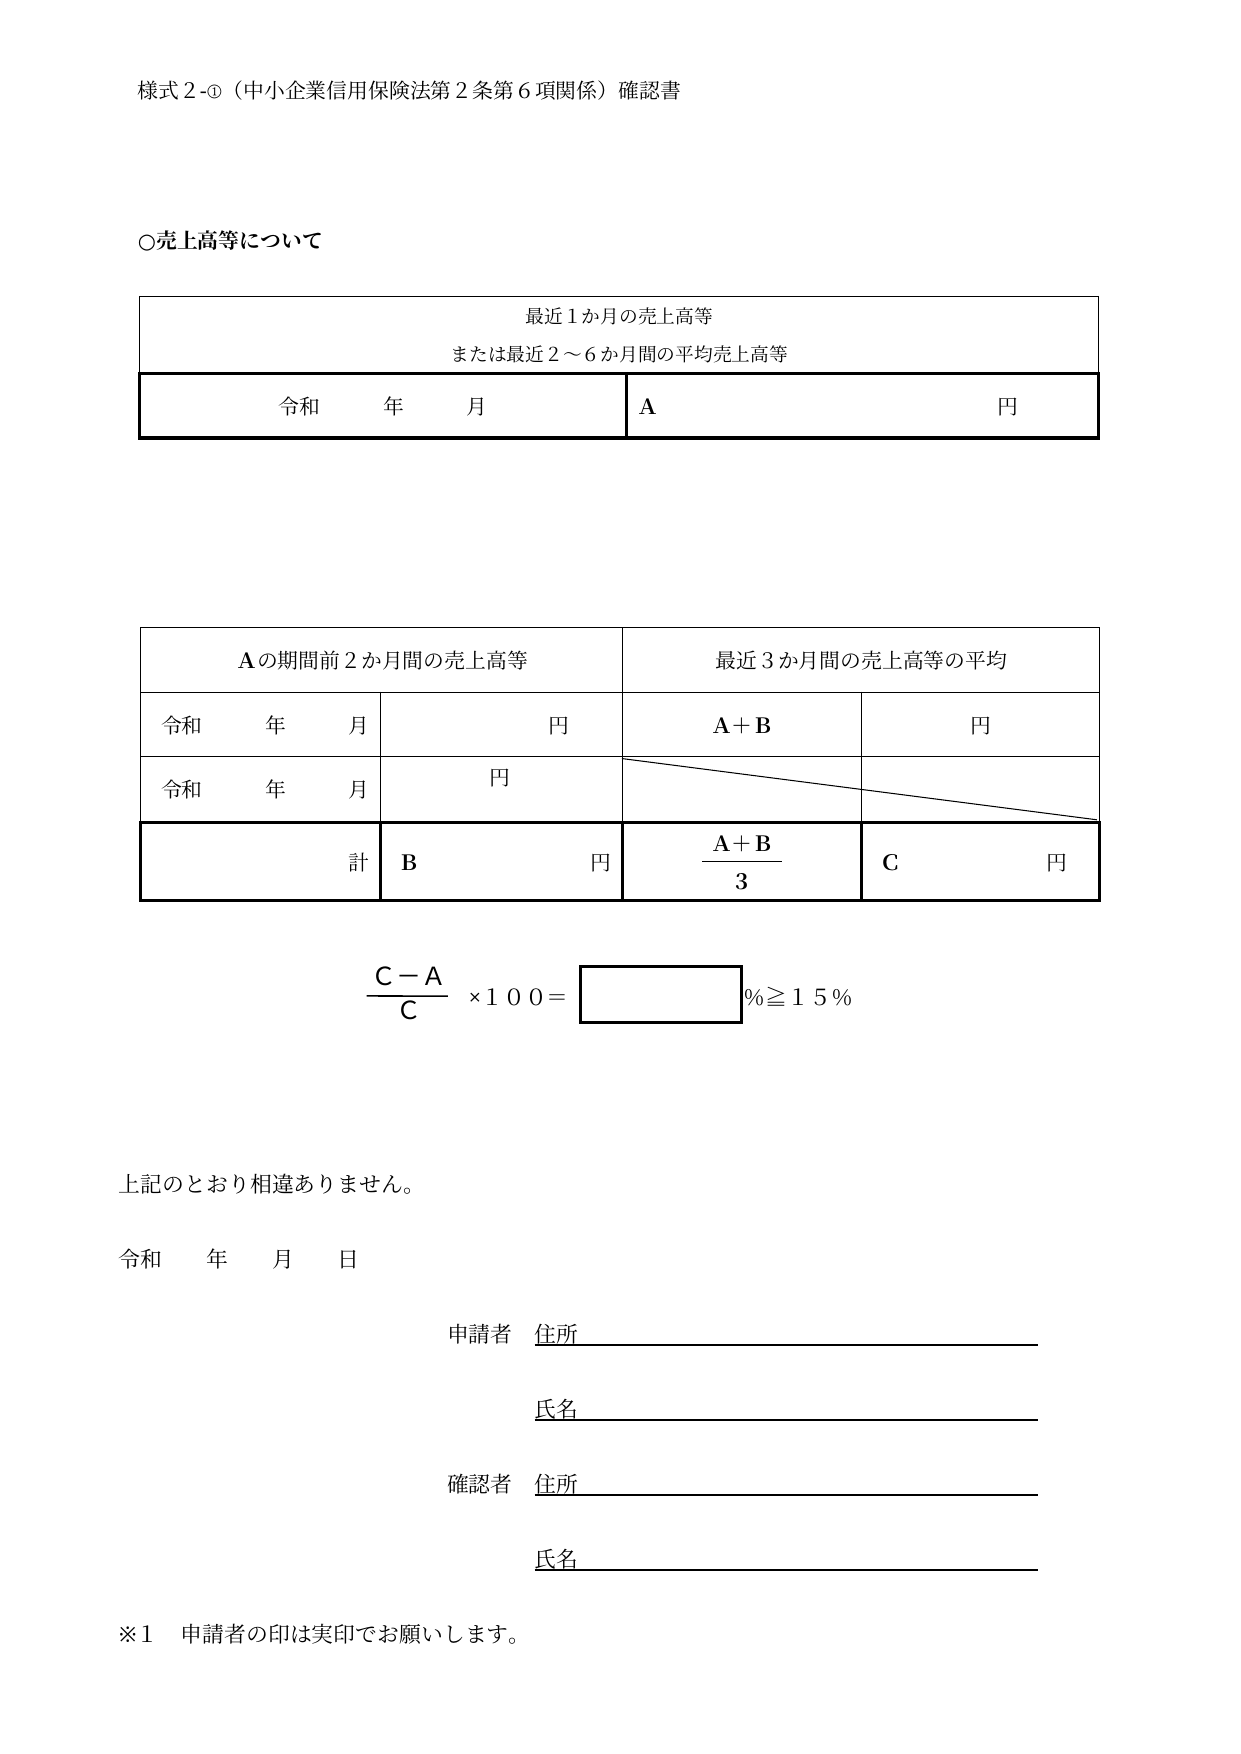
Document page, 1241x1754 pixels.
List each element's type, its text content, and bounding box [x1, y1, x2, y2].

table_cell 円 [862, 693, 1099, 756]
text 確認者 住所 [75, 1464, 1165, 1502]
table_cell 令和 年 月 [141, 757, 380, 821]
text 様式２-①（中小企業信用保険法第２条第６項関係）確認書 [75, 71, 1165, 108]
text 令和 年 月 日 [75, 1239, 1165, 1277]
text ○売上高等について [75, 221, 1165, 258]
table_cell Ｃ 円 [863, 824, 1098, 899]
text ×１００＝ ％≧１５％ [75, 977, 579, 1014]
table_cell 円 [381, 757, 622, 821]
table_cell 計 [142, 824, 379, 899]
text ×１００＝ ％≧１５％ [743, 977, 1165, 1014]
table_cell Ａ＋Ｂ ３ [624, 824, 860, 899]
text 申請者 住所 [75, 1314, 1165, 1352]
table_cell Ｂ 円 [382, 824, 621, 899]
table_header Ａの期間前２か月間の売上高等 [141, 628, 622, 692]
table_cell Ａ 円 [628, 375, 1097, 436]
text 氏名 [75, 1539, 1165, 1577]
table_cell 令和 年 月 [141, 375, 625, 436]
table_cell [623, 757, 861, 788]
table_cell [862, 757, 1099, 821]
text 上記のとおり相違ありません。 [75, 1164, 1165, 1202]
table_header 最近３か月間の売上高等の平均 [623, 628, 1099, 692]
table_header 最近１か月の売上高等 または最近２～６か月間の平均売上高等 [140, 297, 1098, 372]
table_cell Ａ＋Ｂ [623, 693, 861, 756]
table_cell 令和 年 月 [141, 693, 380, 756]
table_cell 円 [381, 693, 622, 756]
text 氏名 [75, 1389, 1165, 1427]
table_cell [623, 760, 861, 821]
text ※１ 申請者の印は実印でお願いします。 [75, 1614, 1165, 1652]
